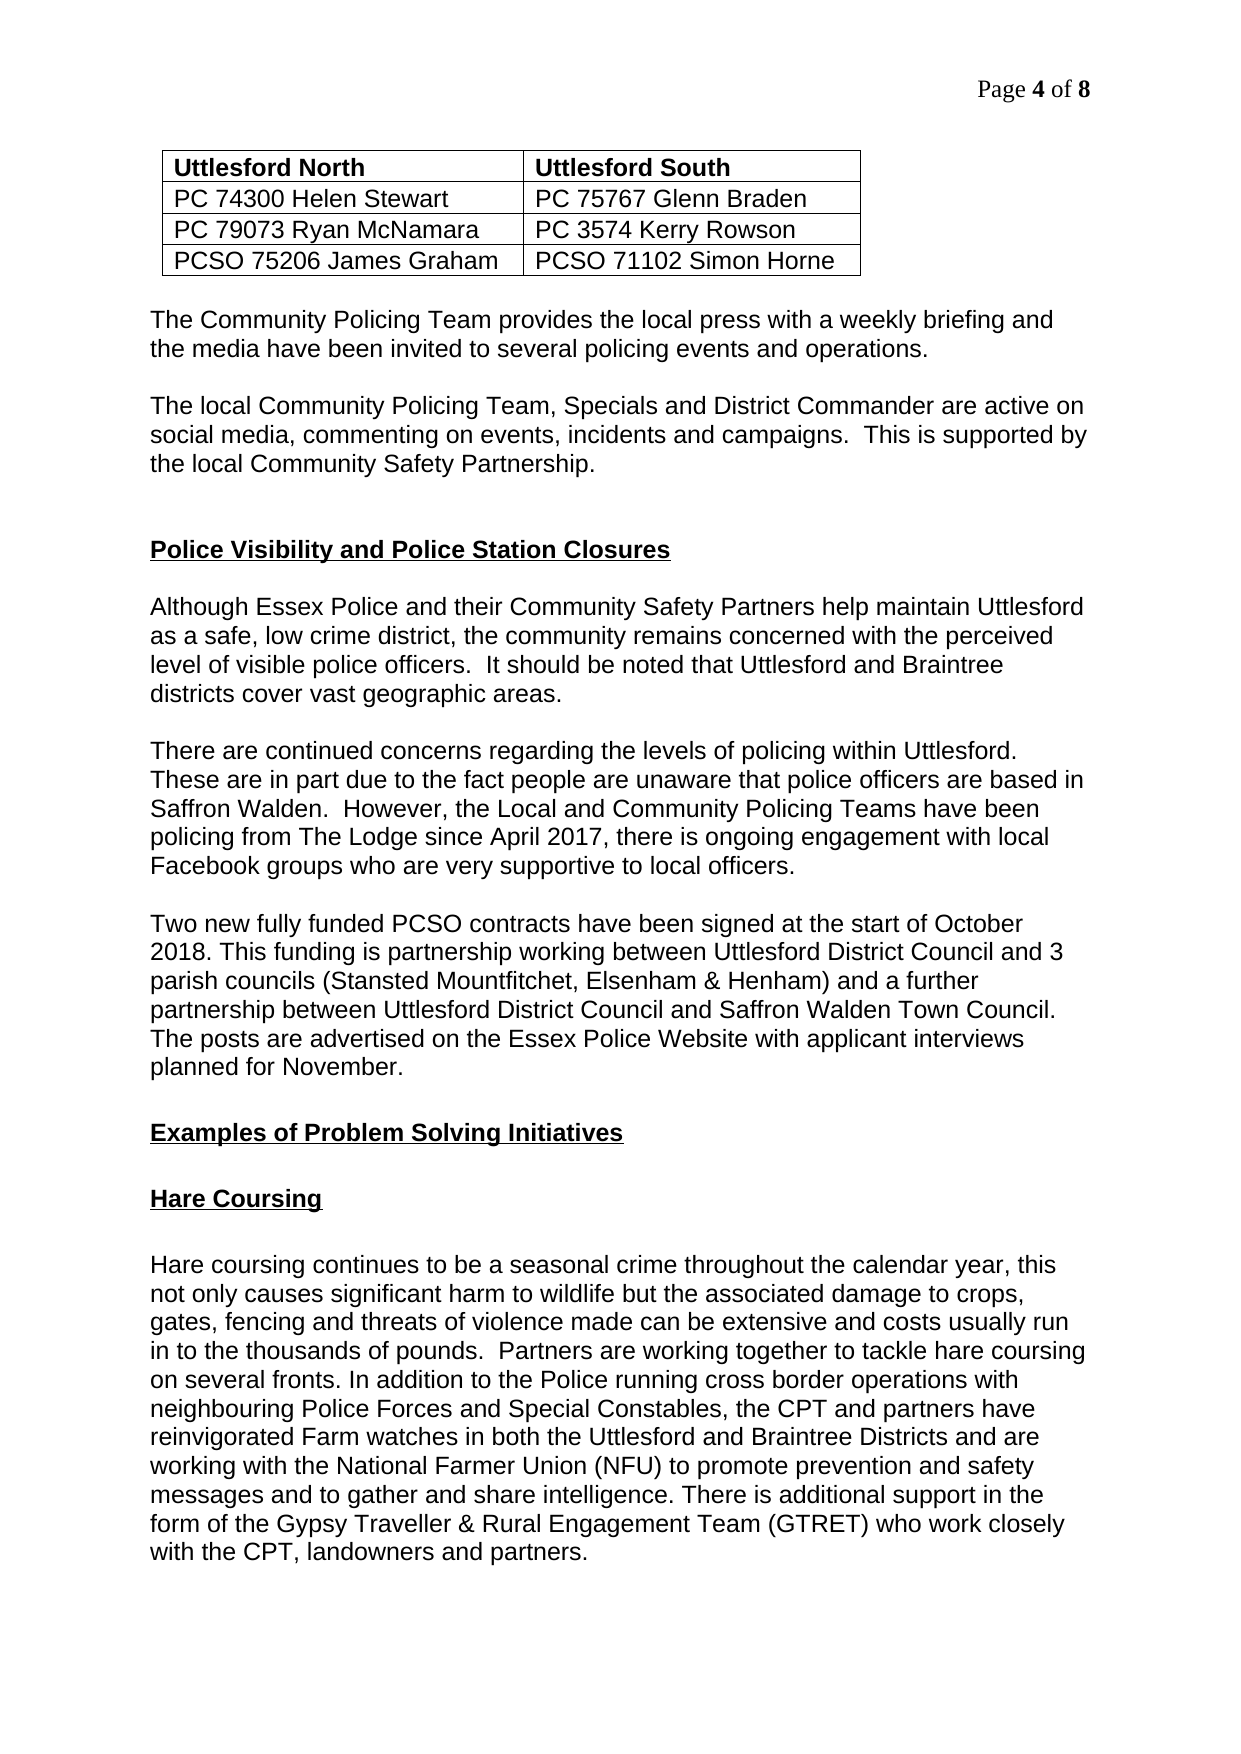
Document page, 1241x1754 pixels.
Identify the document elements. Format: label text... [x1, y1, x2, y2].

text There are continued concerns regarding the levels of policing within Uttlesford. These are in part due to the fact people are unaware that police officers are based in Saffron Walden. However, the Local and Community Policing Teams have been policing from The Lodge since April 2017, there is ongoing engagement with local Facebook groups who are very supportive to local officers. [150, 736, 1090, 880]
table_cell PC 3574 Kerry Rowson [524, 214, 860, 244]
table_cell PCSO 75206 James Graham [163, 245, 523, 275]
text Police Visibility and Police Station Closures [150, 535, 1090, 563]
table_cell PC 75767 Glenn Braden [524, 182, 860, 212]
text Examples of Problem Solving Initiatives [150, 1118, 1090, 1147]
table_cell PC 79073 Ryan McNamara [163, 214, 523, 244]
text The local Community Policing Team, Specials and District Commander are active on social media, commenting on events, incidents and campaigns. This is supported by the local Community Safety Partnership. [150, 391, 1090, 477]
text The Community Policing Team provides the local press with a weekly briefing and the media have been invited to several policing events and operations. [150, 305, 1090, 362]
text Two new fully funded PCSO contracts have been signed at the start of October 2018. This funding is partnership working between Uttlesford District Council and 3 parish councils (Stansted Mountfitchet, Elsenham & Henham) and a further partnership between Uttlesford District Council and Saffron Walden Town Council. The posts are advertised on the Essex Police Website with applicant interviews planned for November. [150, 908, 1090, 1081]
text Hare Coursing [150, 1184, 1090, 1213]
table_header Uttlesford South [524, 151, 860, 181]
table_cell PC 74300 Helen Stewart [163, 182, 523, 212]
table_header Uttlesford North [163, 151, 523, 181]
text Hare coursing continues to be a seasonal crime throughout the calendar year, this not only causes significant harm to wildlife but the associated damage to crops, gates, fencing and threats of violence made can be extensive and costs usually run in to the thousands of pounds. Partners are working together to tackle hare coursing on several fronts. In addition to the Police running cross border operations with neighbouring Police Forces and Special Constables, the CPT and partners have reinvigorated Farm watches in both the Uttlesford and Braintree Districts and are working with the National Farmer Union (NFU) to promote prevention and safety messages and to gather and share intelligence. There is additional support in the form of the Gypsy Traveller & Rural Engagement Team (GTRET) who work closely with the CPT, landowners and partners. [150, 1250, 1090, 1566]
text Although Essex Police and their Community Safety Partners help maintain Uttlesford as a safe, low crime district, the community remains concerned with the perceived level of visible police officers. It should be noted that Uttlesford and Braintree districts cover vast geographic areas. [150, 592, 1090, 707]
table_cell PCSO 71102 Simon Horne [524, 245, 860, 275]
